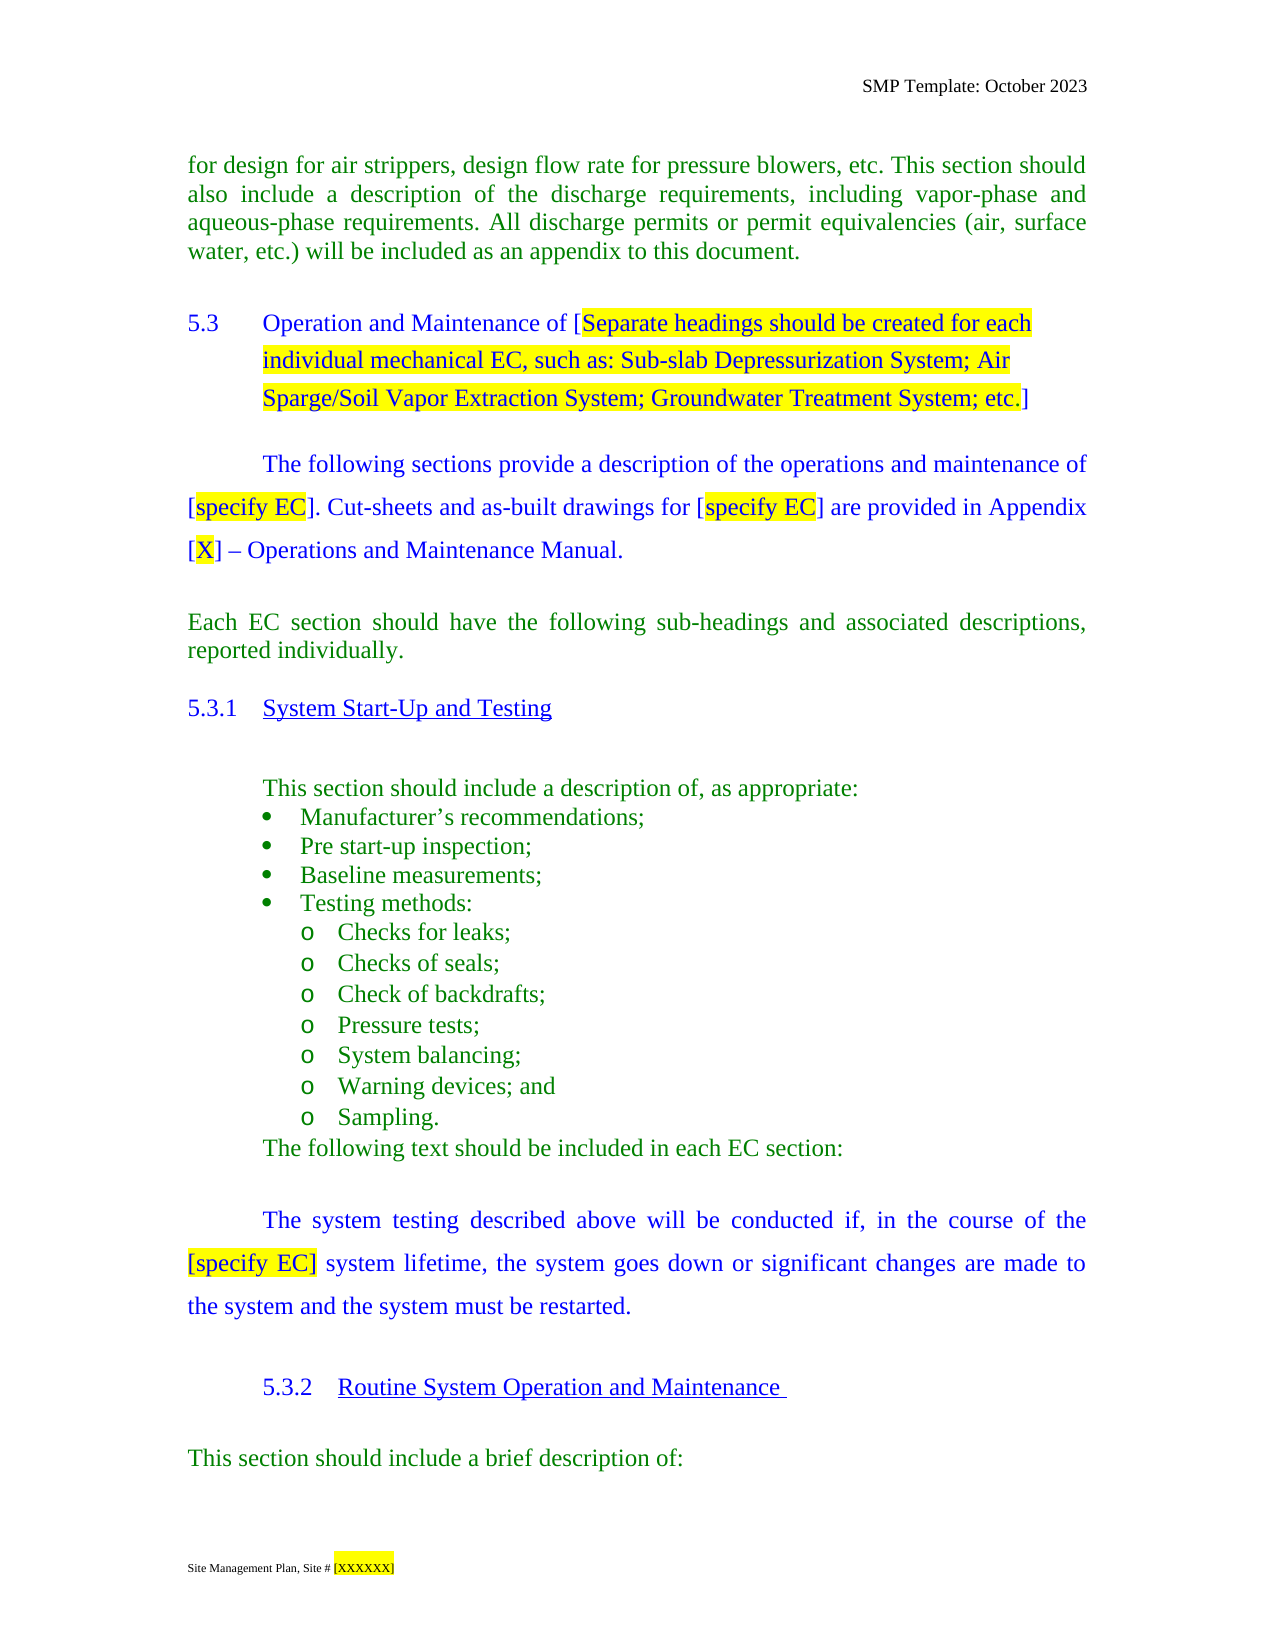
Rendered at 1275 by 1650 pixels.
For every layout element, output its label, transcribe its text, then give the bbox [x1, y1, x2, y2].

list Manufacturer’s recommendations; [262, 802, 1087, 831]
list Pre start-up inspection; [262, 831, 1087, 860]
list Baseline measurements; [262, 860, 1087, 888]
list System balancing; [300, 1041, 1087, 1071]
text Each EC section should have the following sub-headings and associated descriptions, reported individually. [187, 607, 1087, 664]
list Checks for leaks; [300, 917, 1087, 948]
list Pressure tests; [300, 1010, 1087, 1041]
list Check of backdrafts; [300, 979, 1087, 1010]
subtitle Operation and Maintenance of [Separate headings should be created for each individual mechanical EC, such as: Sub-slab Depressurization System; Air Sparge/Soil Vapor Extraction System; Groundwater Treatment System; etc.] [187, 308, 1087, 411]
list Sampling. [300, 1102, 1087, 1133]
text This section should include a description of, as appropriate: [187, 773, 1087, 802]
list Checks of seals; [300, 948, 1087, 979]
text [187, 150, 1087, 265]
subtitle 5.3.2 Routine System Operation and Maintenance [187, 1372, 1087, 1400]
text The following sections provide a description of the operations and maintenance of [specify EC]. Cut-sheets and as-built drawings for [specify EC] are provided in Appendix [X] – Operations and Maintenance Manual. [187, 449, 1087, 564]
text The system testing described above will be conducted if, in the course of the [specify EC] system lifetime, the system goes down or significant changes are made to the system and the system must be restarted. [187, 1205, 1087, 1320]
list Warning devices; and [300, 1071, 1087, 1102]
list Testing methods: [262, 888, 1087, 917]
text The following text should be included in each EC section: [187, 1133, 1087, 1162]
subtitle System Start-Up and Testing [187, 693, 1087, 722]
text This section should include a brief description of: [187, 1443, 1087, 1472]
